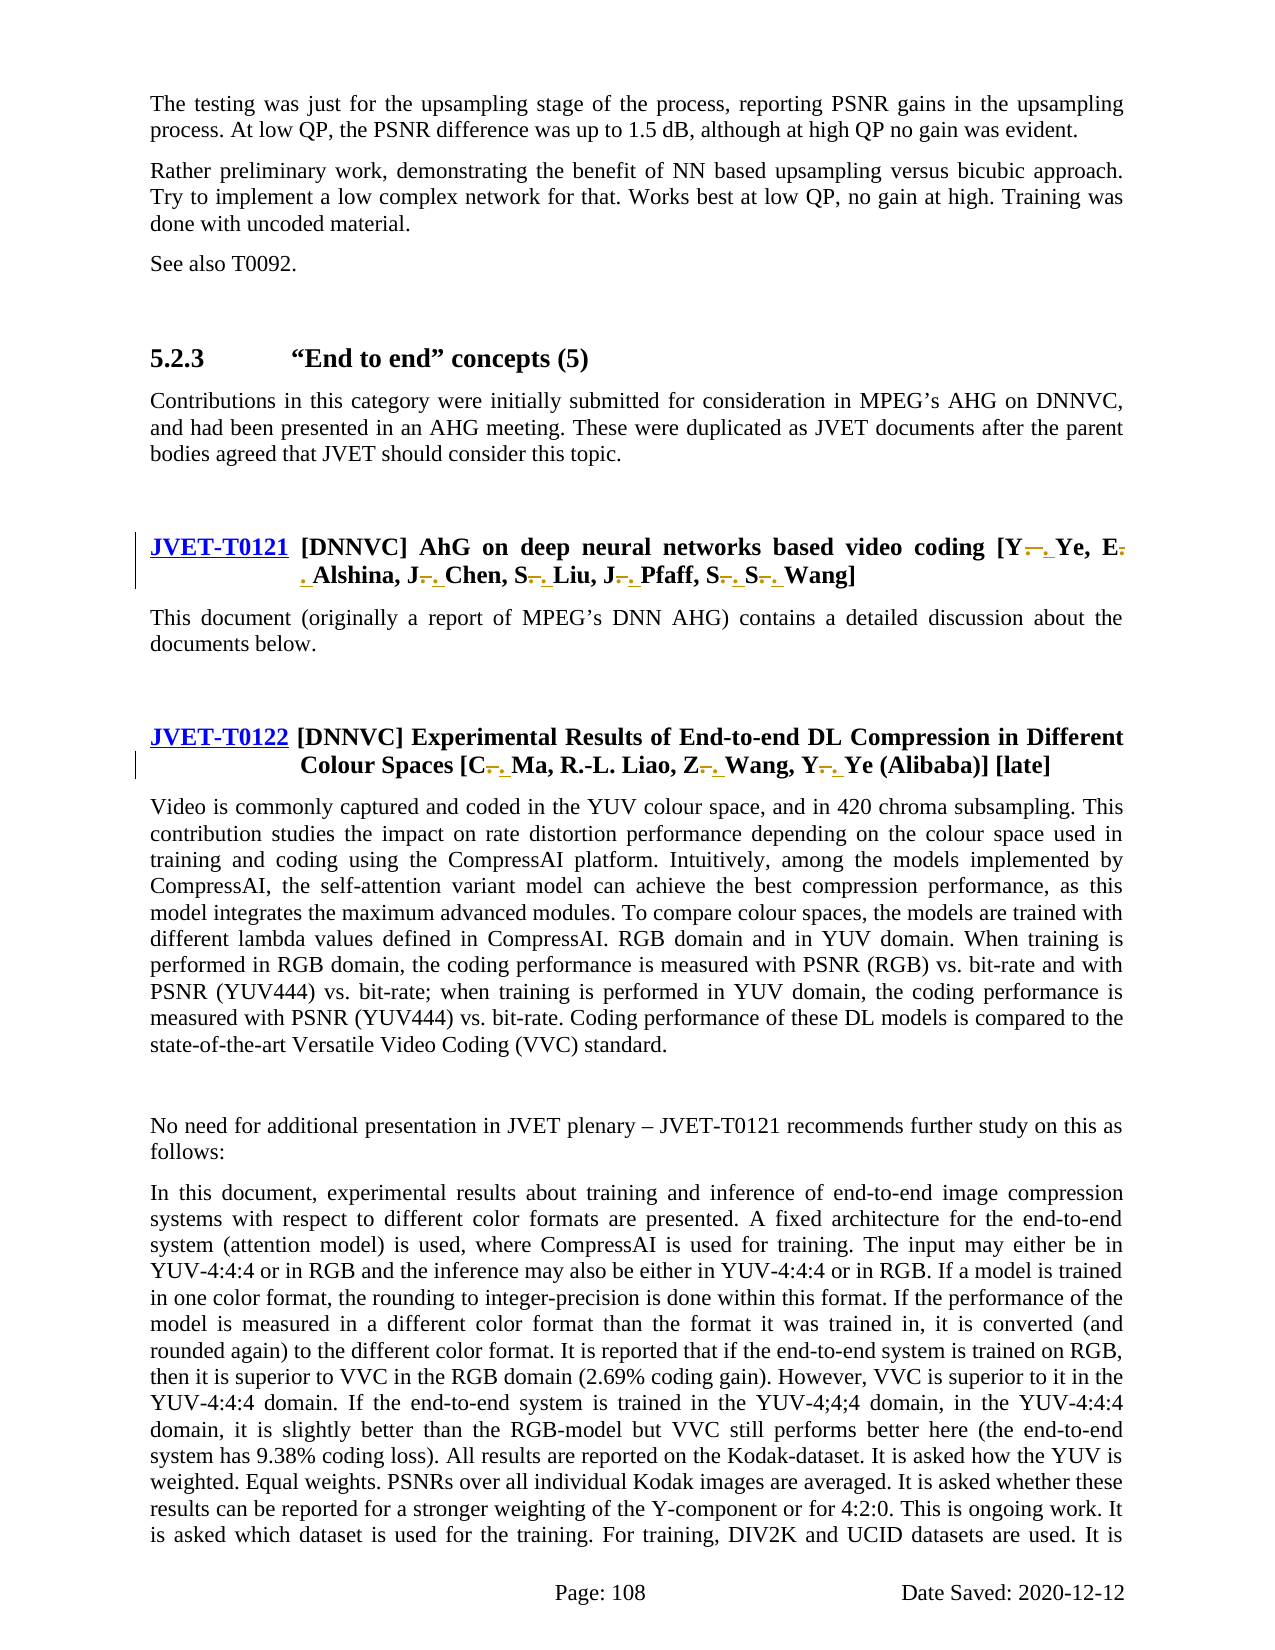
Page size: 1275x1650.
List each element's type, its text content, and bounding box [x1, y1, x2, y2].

text Rather preliminary work, demonstrating the benefit of NN based upsampling versus bicubic approach. Try to implement a low complex network for that. Works best at low QP, no gain at high. Training was done with uncoded material. [150, 157, 1125, 236]
text No need for additional presentation in JVET plenary – JVET-T0121 recommends further study on this as follows: [150, 1112, 1125, 1164]
text See also T0092. [150, 250, 1125, 276]
subtitle JVET-T0121 [DNNVC] AhG on deep neural networks based video coding [YYe, EAlshina, JChen, SLiu, JPfaff, SSWang] [150, 532, 1125, 589]
text Contributions in this category were initially submitted for consideration in MPEG’s AHG on DNNVC, and had been presented in an AHG meeting. These were duplicated as JVET documents after the parent bodies agreed that JVET should consider this topic. [150, 387, 1125, 466]
text Video is commonly captured and coded in the YUV colour space, and in 420 chroma subsampling. This contribution studies the impact on rate distortion performance depending on the colour space used in training and coding using the CompressAI platform. Intuitively, among the models implemented by CompressAI, the self-attention variant model can achieve the best compression performance, as this model integrates the maximum advanced modules. To compare colour spaces, the models are trained with different lambda values defined in CompressAI. RGB domain and in YUV domain. When training is performed in RGB domain, the coding performance is measured with PSNR (RGB) vs. bit-rate and with PSNR (YUV444) vs. bit-rate; when training is performed in YUV domain, the coding performance is measured with PSNR (YUV444) vs. bit-rate. Coding performance of these DL models is compared to the state-of-the-art Versatile Video Coding (VVC) standard. [150, 793, 1125, 1057]
subtitle JVET-T0122 [DNNVC] Experimental Results of End-to-end DL Compression in Different Colour Spaces [CMa, R.-L. Liao, ZWang, YYe (Alibaba)] [late] [150, 722, 1125, 779]
subtitle “End to end” concepts (5) [150, 342, 1125, 373]
text The testing was just for the upsampling stage of the process, reporting PSNR gains in the upsampling process. At low QP, the PSNR difference was up to 1.5 dB, although at high QP no gain was evident. [150, 90, 1125, 143]
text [150, 1178, 1125, 1547]
text This document (originally a report of MPEG’s DNN AHG) contains a detailed discussion about the documents below. [150, 603, 1125, 656]
